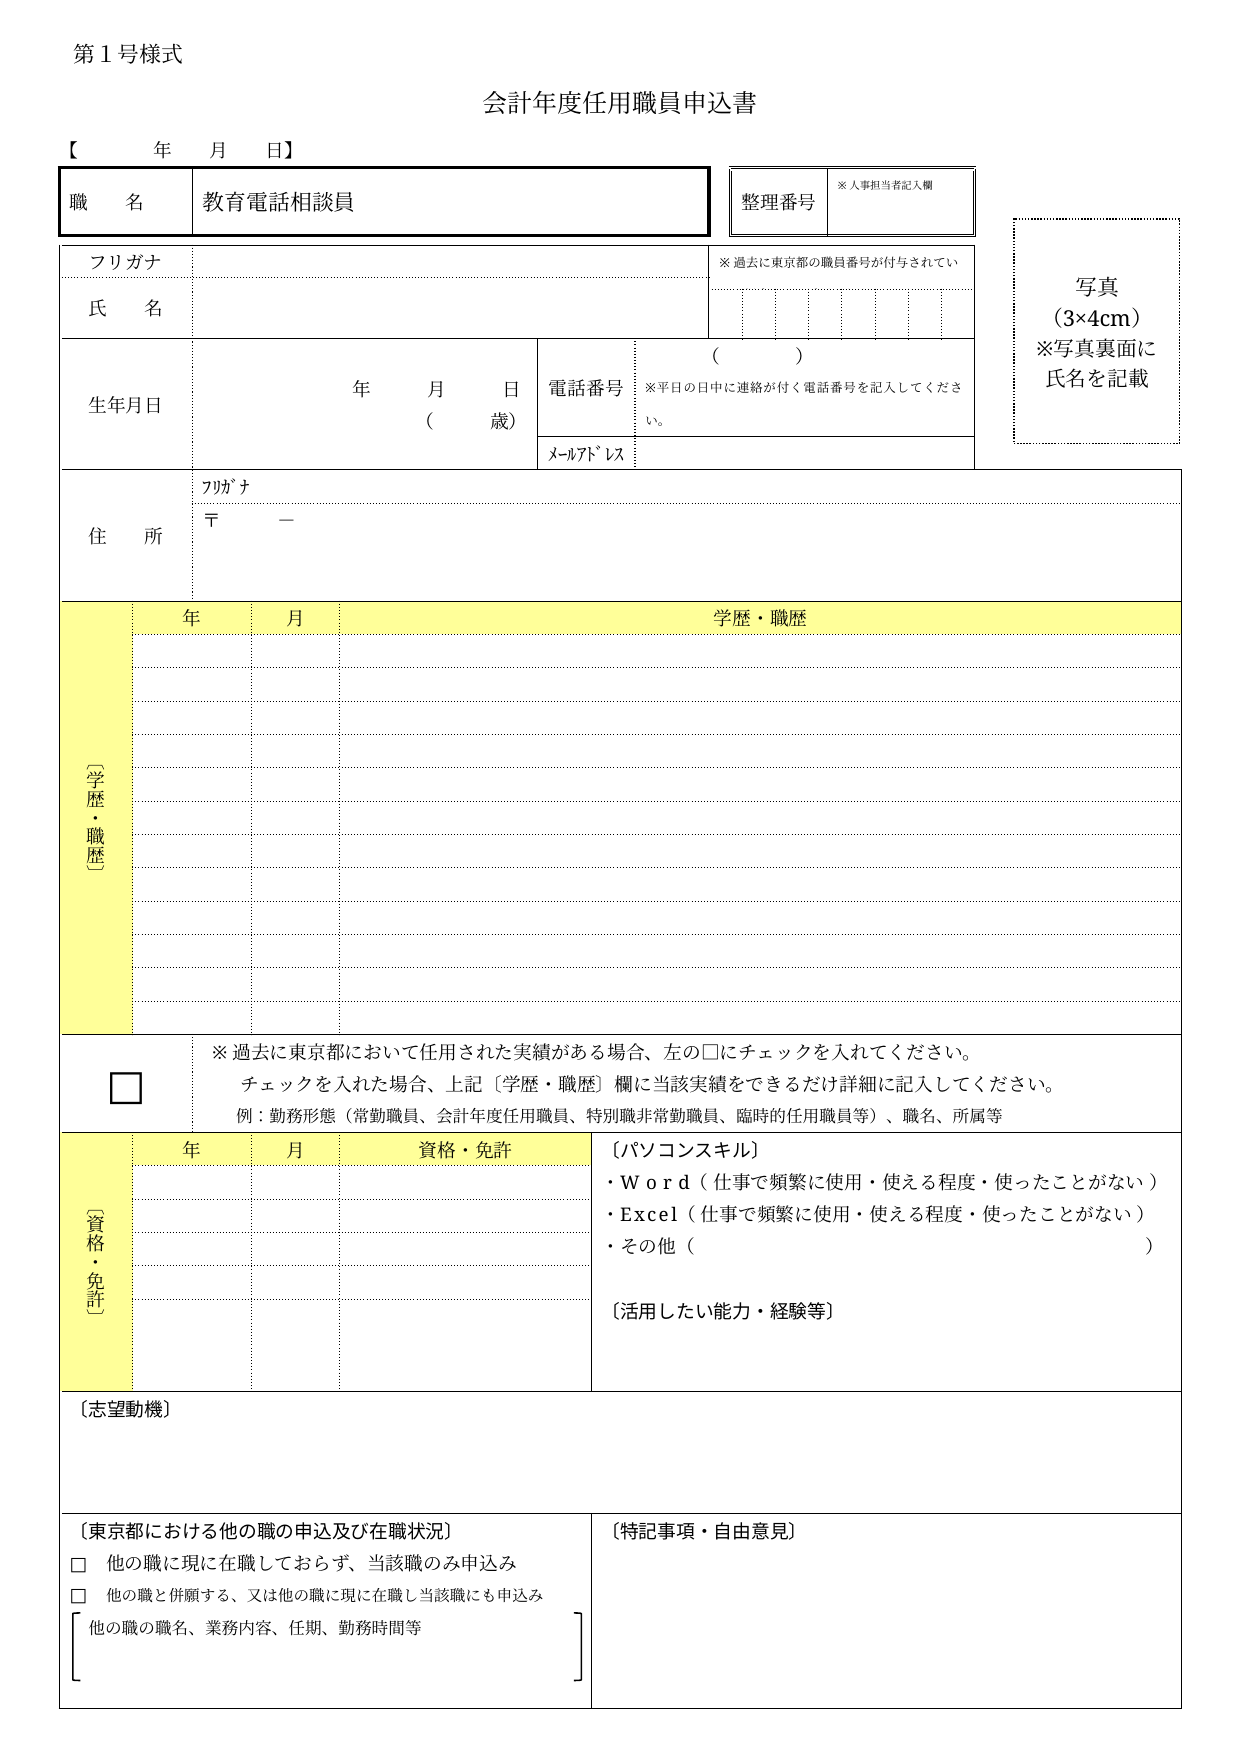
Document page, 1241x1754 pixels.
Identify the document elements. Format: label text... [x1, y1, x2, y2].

table_cell [192, 246, 708, 277]
table_cell [340, 767, 1181, 801]
table_cell [340, 834, 1181, 867]
table_header 職 名 [61, 169, 192, 234]
table_cell [634, 237, 709, 244]
table_cell [251, 1165, 340, 1198]
table_cell [340, 867, 1181, 901]
table_cell [340, 901, 1181, 934]
table_cell [133, 1001, 251, 1034]
table_header ※ 人事担当者記入欄 [828, 167, 975, 234]
table_cell [340, 967, 1181, 1001]
table_cell [251, 634, 340, 667]
table_cell [251, 801, 340, 834]
table_cell [251, 834, 340, 867]
table_cell [340, 634, 1181, 667]
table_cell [60, 1513, 591, 1708]
table_cell 年 [133, 602, 251, 634]
table_cell [340, 1232, 591, 1265]
table_cell [251, 734, 340, 767]
table_cell [340, 734, 1181, 767]
table_cell 学歴・職歴 [340, 602, 1181, 634]
table_cell [192, 277, 708, 338]
table_cell 〔パソコンスキル〕 ・Word（ 仕事で頻繁に使用・使える程度・使ったことがない ） ・Excel（ 仕事で頻繁に使用・使える程度・使ったことがない ） ・その他（ ） 〔活用したい能力・経験等〕 [592, 1133, 1181, 1391]
table_cell [192, 237, 537, 244]
table_cell [875, 289, 908, 338]
table_cell [340, 667, 1181, 701]
table_cell 生年月日 [60, 338, 192, 469]
table_cell [251, 667, 340, 701]
table_cell [340, 1265, 591, 1298]
table_cell [133, 1232, 251, 1265]
table_cell [133, 934, 251, 967]
table_cell [251, 767, 340, 801]
table_cell 年 [133, 1133, 251, 1165]
table_cell [133, 1265, 251, 1298]
table_cell ※ 過去に東京都の職員番号が付与されてい た場合、その番号を記入 [709, 246, 974, 288]
table_cell フリガナ [60, 245, 192, 277]
table_cell ﾌﾘｶﾞﾅ [192, 470, 1181, 503]
table_cell [133, 1165, 251, 1198]
table_cell [340, 1299, 591, 1391]
table_cell [809, 289, 842, 338]
table_cell 〔資格・免許〕 [60, 1132, 133, 1391]
table_cell [133, 701, 251, 734]
table_cell [251, 1001, 340, 1034]
table_cell 〒 － [192, 503, 1181, 601]
table_cell [340, 1001, 1181, 1034]
table_cell ﾒｰﾙｱﾄﾞﾚｽ [538, 437, 635, 469]
text 会計年度任用職員申込書 [177, 69, 1063, 134]
text 第１号様式 [68, 37, 1063, 69]
table_cell [133, 901, 251, 934]
table_cell [251, 701, 340, 734]
table_header 整理番号 [730, 169, 827, 234]
table_cell [941, 289, 974, 338]
table_cell [133, 967, 251, 1001]
table_cell 月 [251, 602, 340, 634]
table_cell [251, 1265, 340, 1298]
table_cell 〔志望動機〕 [60, 1391, 1181, 1513]
table_cell [251, 1299, 340, 1391]
table_cell 〔特記事項・自由意見〕 [592, 1514, 1181, 1708]
table_cell 資格・免許 [340, 1133, 591, 1165]
text 【 年 月 日】 [59, 134, 1063, 166]
table_cell [133, 767, 251, 801]
table_cell [635, 437, 974, 469]
table_cell [251, 934, 340, 967]
table_cell [538, 237, 634, 244]
table_cell [251, 901, 340, 934]
table_cell [340, 934, 1181, 967]
table_cell [340, 801, 1181, 834]
table_cell [133, 1299, 251, 1391]
table_cell 氏 名 [60, 277, 192, 338]
table_cell 月 [251, 1133, 340, 1165]
table_cell [908, 289, 941, 338]
table_cell （ ） ※平日の日中に連絡が付く電話番号を記入してください。 [635, 339, 974, 436]
table_cell [133, 867, 251, 901]
table_cell [340, 1165, 591, 1198]
table_cell [709, 234, 975, 244]
table_cell [133, 1199, 251, 1232]
table_cell [251, 867, 340, 901]
table_header [711, 166, 730, 234]
table_cell □ [60, 1034, 192, 1132]
table_cell [133, 667, 251, 701]
table_cell [709, 289, 742, 338]
table_cell [59, 237, 192, 244]
table_cell [340, 1199, 591, 1232]
table_cell [775, 289, 809, 338]
table_cell [133, 801, 251, 834]
table_cell ※ 過去に東京都において任用された実績がある場合、左の□にチェックを入れてください。 チェックを入れた場合、上記〔学歴・職歴〕欄に当該実績をできるだけ詳細に記入してください。 例：勤務形態（常勤職員、会計年度任用職員、特別職非常勤職員、臨時的任用職員等）、職名、所属等 [192, 1035, 1181, 1132]
table_cell [251, 1199, 340, 1232]
table_cell [742, 289, 775, 338]
table_cell [133, 834, 251, 867]
table_cell [133, 634, 251, 667]
table_cell [842, 289, 875, 338]
table_cell [133, 734, 251, 767]
table_cell [340, 701, 1181, 734]
table_cell [251, 967, 340, 1001]
table_cell 〔学歴・職歴〕 [60, 601, 133, 1034]
table_cell [251, 1232, 340, 1265]
table_header 教育電話相談員 [193, 169, 707, 234]
table_cell 電話番号 [538, 339, 635, 436]
table_cell 住 所 [60, 469, 192, 601]
table_cell 年 月 日 （ 歳） [192, 339, 537, 469]
